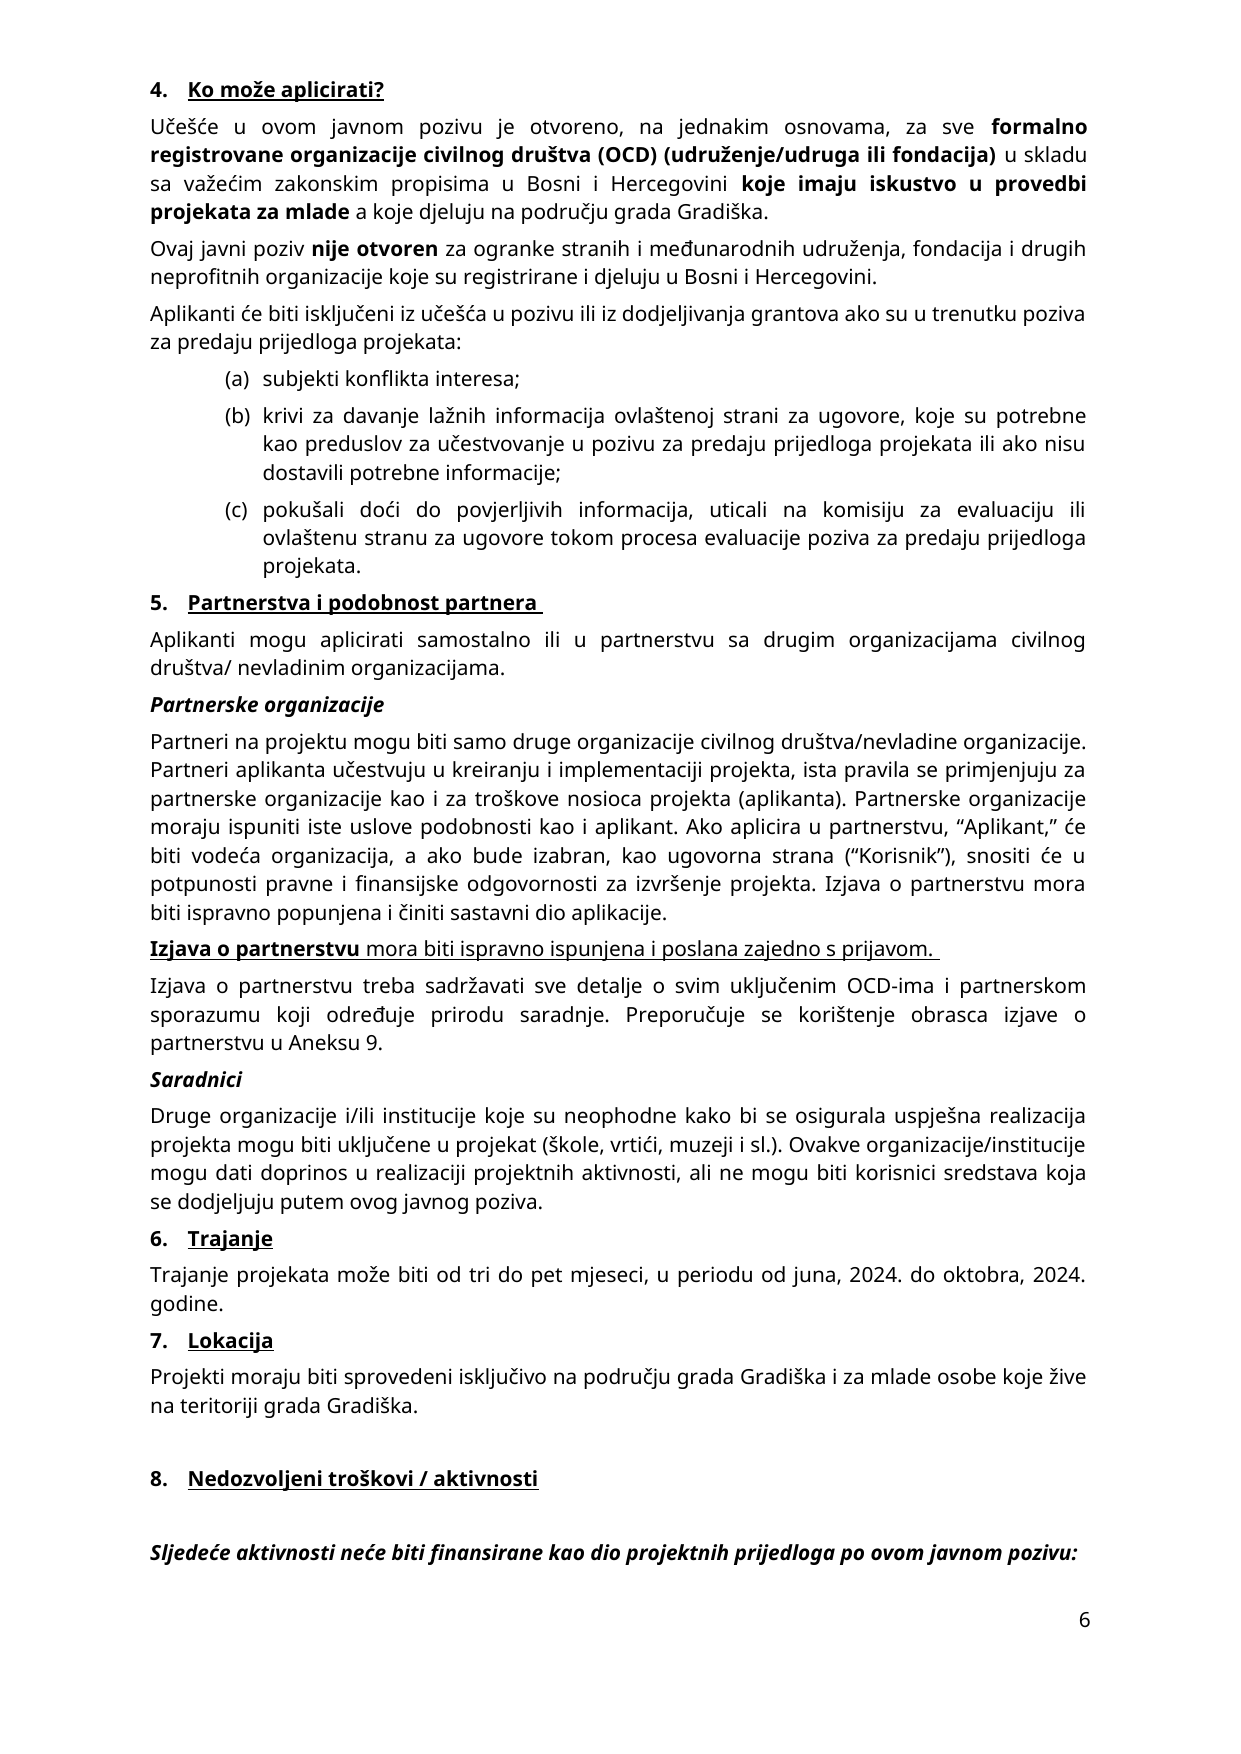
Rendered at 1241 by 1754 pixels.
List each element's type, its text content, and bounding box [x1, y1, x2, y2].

list Nedozvoljeni troškovi / aktivnosti [150, 1464, 1087, 1493]
text Partnerske organizacije [150, 690, 1087, 719]
list pokušali doći do povjerljivih informacija, uticali na komisiju za evaluaciju ili ovlaštenu stranu za ugovore tokom procesa evaluacije poziva za predaju prijedloga projekata. [225, 495, 1087, 580]
text Aplikanti će biti isključeni iz učešća u pozivu ili iz dodjeljivanja grantova ako su u trenutku poziva za predaju prijedloga projekata: [150, 299, 1087, 356]
text Projekti moraju biti sprovedeni isključivo na području grada Gradiška i za mlade osobe koje žive na teritoriji grada Gradiška. [150, 1362, 1087, 1419]
text Sljedeće aktivnosti neće biti finansirane kao dio projektnih prijedloga po ovom javnom pozivu: [150, 1538, 1087, 1566]
text Partneri na projektu mogu biti samo druge organizacije civilnog društva/nevladine organizacije. Partneri aplikanta učestvuju u kreiranju i implementaciji projekta, ista pravila se primjenjuju za partnerske organizacije kao i za troškove nosioca projekta (aplikanta). Partnerske organizacije moraju ispuniti iste uslove podobnosti kao i aplikant. Ako aplicira u partnerstvu, “Aplikant,” će biti vodeća organizacija, a ako bude izabran, kao ugovorna strana (“Korisnik”), snositi će u potpunosti pravne i finansijske odgovornosti za izvršenje projekta. Izjava o partnerstvu mora biti ispravno popunjena i činiti sastavni dio aplikacije. [150, 727, 1087, 926]
text Izjava o partnerstvu treba sadržavati sve detalje o svim uključenim OCD-ima i partnerskom sporazumu koji određuje prirodu saradnje. Preporučuje se korištenje obrasca izjave o partnerstvu u Aneksu 9. [150, 971, 1087, 1057]
text Izjava o partnerstvu mora biti ispravno ispunjena i poslana zajedno s prijavom. [150, 934, 1087, 963]
list Partnerstva i podobnost partnera [150, 588, 1087, 617]
text Ovaj javni poziv nije otvoren za ogranke stranih i međunarodnih udruženja, fondacija i drugih neprofitnih organizacije koje su registrirane i djeluju u Bosni i Hercegovini. [150, 234, 1087, 291]
text Učešće u ovom javnom pozivu je otvoreno, na jednakim osnovama, za sve formalno registrovane organizacije civilnog društva (OCD) (udruženje/udruga ili fondacija) u skladu sa važećim zakonskim propisima u Bosni i Hercegovini koje imaju iskustvo u provedbi projekata za mlade a koje djeluju na području grada Gradiška. [150, 112, 1087, 226]
list Trajanje [150, 1224, 1087, 1252]
list subjekti konflikta interesa; [225, 364, 1087, 393]
list krivi za davanje lažnih informacija ovlaštenoj strani za ugovore, koje su potrebne kao preduslov za učestvovanje u pozivu za predaju prijedloga projekata ili ako nisu dostavili potrebne informacije; [225, 401, 1087, 486]
list Ko može aplicirati? [150, 75, 1087, 103]
text Druge organizacije i/ili institucije koje su neophodne kako bi se osigurala uspješna realizacija projekta mogu biti uključene u projekat (škole, vrtići, muzeji i sl.). Ovakve organizacije/institucije mogu dati doprinos u realizaciji projektnih aktivnosti, ali ne mogu biti korisnici sredstava koja se dodjeljuju putem ovog javnog poziva. [150, 1102, 1087, 1215]
text Aplikanti mogu aplicirati samostalno ili u partnerstvu sa drugim organizacijama civilnog društva/ nevladinim organizacijama. [150, 625, 1087, 682]
text Saradnici [150, 1065, 1087, 1093]
text Trajanje projekata može biti od tri do pet mjeseci, u periodu od juna, 2024. do oktobra, 2024. godine. [150, 1261, 1087, 1317]
list Lokacija [150, 1326, 1087, 1354]
